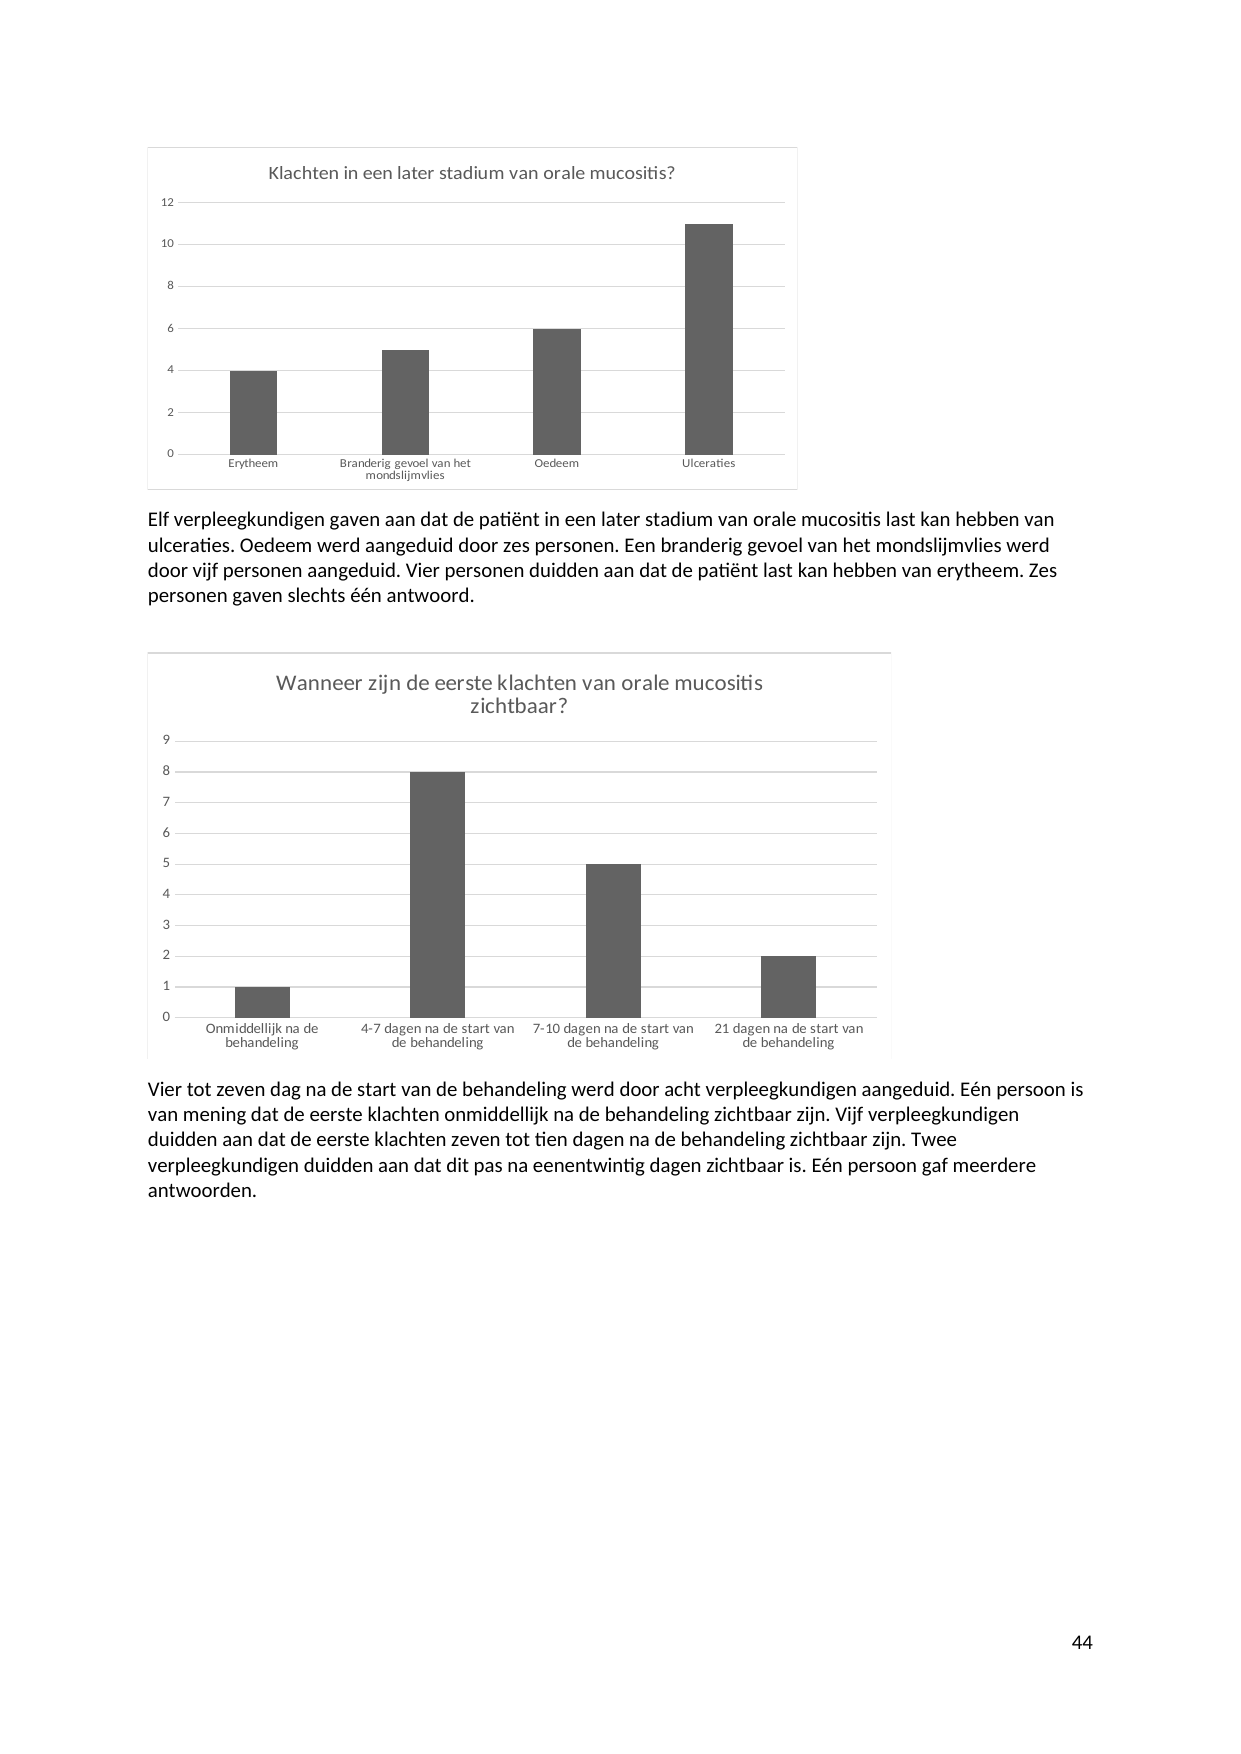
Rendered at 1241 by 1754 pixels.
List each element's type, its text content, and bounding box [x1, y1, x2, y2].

text Vier tot zeven dag na de start van de behandeling werd door acht verpleegkundigen aangeduid. Eén persoon is van mening dat de eerste klachten onmiddellijk na de behandeling zichtbaar zijn. Vijf verpleegkundigen duidden aan dat de eerste klachten zeven tot tien dagen na de behandeling zichtbaar zijn. Twee verpleegkundigen duidden aan dat dit pas na eenentwintig dagen zichtbaar is. Eén persoon gaf meerdere antwoorden. [148, 1076, 1093, 1203]
text Elf verpleegkundigen gaven aan dat de patiënt in een later stadium van orale mucositis last kan hebben van ulceraties. Oedeem werd aangeduid door zes personen. Een branderig gevoel van het mondslijmvlies werd door vijf personen aangeduid. Vier personen duidden aan dat de patiënt last kan hebben van erytheem. Zes personen gaven slechts één antwoord. [148, 506, 1093, 636]
